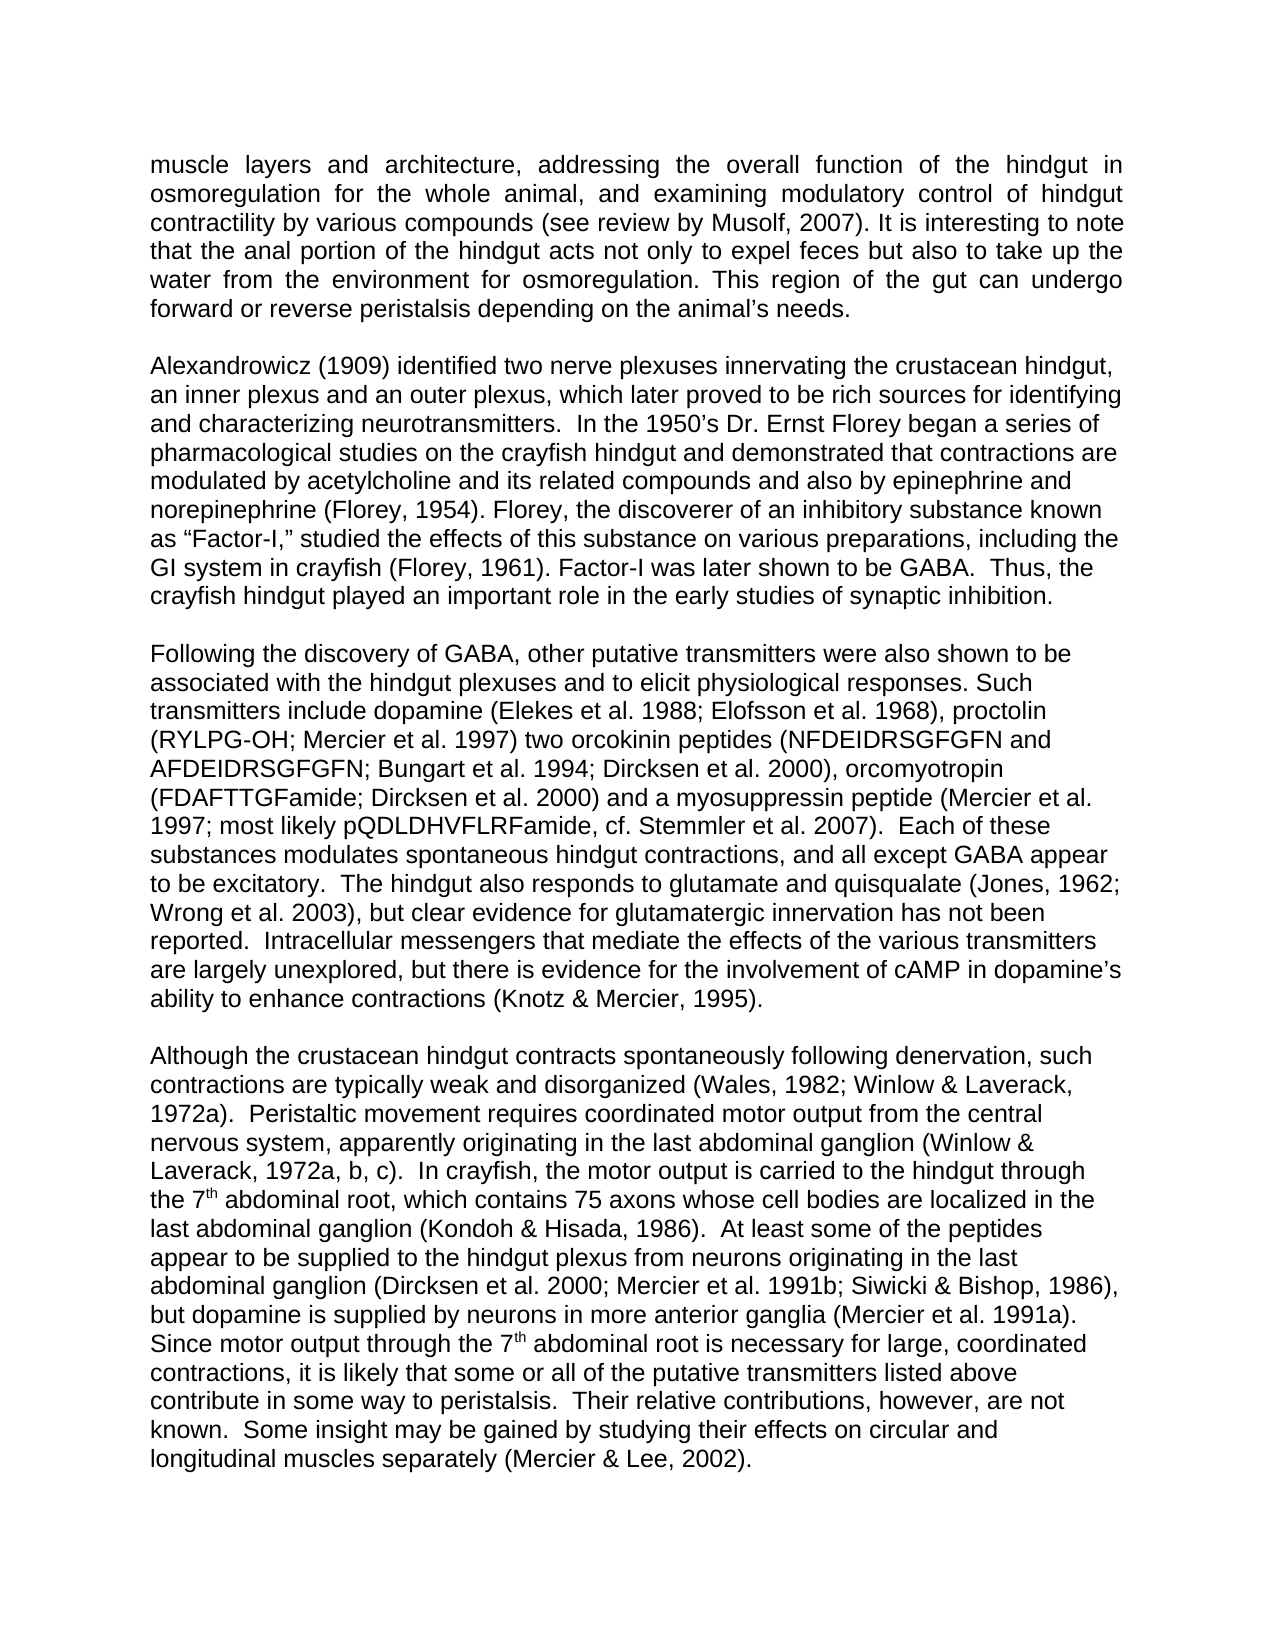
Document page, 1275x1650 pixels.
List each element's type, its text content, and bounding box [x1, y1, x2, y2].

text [150, 150, 1125, 322]
text Although the crustacean hindgut contracts spontaneously following denervation, such contractions are typically weak and disorganized (Wales, 1982; Winlow & Laverack, 1972a). Peristaltic movement requires coordinated motor output from the central nervous system, apparently originating in the last abdominal ganglion (Winlow & Laverack, 1972a, b, c). In crayfish, the motor output is carried to the hindgut through the 7th abdominal root, which contains 75 axons whose cell bodies are localized in the last abdominal ganglion (Kondoh & Hisada, 1986). At least some of the peptides appear to be supplied to the hindgut plexus from neurons originating in the last abdominal ganglion (Dircksen et al. 2000; Mercier et al. 1991b; Siwicki & Bishop, 1986), but dopamine is supplied by neurons in more anterior ganglia (Mercier et al. 1991a). Since motor output through the 7th abdominal root is necessary for large, coordinated contractions, it is likely that some or all of the putative transmitters listed above contribute in some way to peristalsis. Their relative contributions, however, are not known. Some insight may be gained by studying their effects on circular and longitudinal muscles separately (Mercier & Lee, 2002). [150, 1041, 1125, 1472]
text Alexandrowicz (1909) identified two nerve plexuses innervating the crustacean hindgut, an inner plexus and an outer plexus, which later proved to be rich sources for identifying and characterizing neurotransmitters. In the 1950’s Dr. Ernst Florey began a series of pharmacological studies on the crayfish hindgut and demonstrated that contractions are modulated by acetylcholine and its related compounds and also by epinephrine and norepinephrine (Florey, 1954). Florey, the discoverer of an inhibitory substance known as “Factor-I,” studied the effects of this substance on various preparations, including the GI system in crayfish (Florey, 1961). Factor-I was later shown to be GABA. Thus, the crayfish hindgut played an important role in the early studies of synaptic inhibition. [150, 351, 1125, 610]
text Following the discovery of GABA, other putative transmitters were also shown to be associated with the hindgut plexuses and to elicit physiological responses. Such transmitters include dopamine (Elekes et al. 1988; Elofsson et al. 1968), proctolin (RYLPG-OH; Mercier et al. 1997) two orcokinin peptides (NFDEIDRSGFGFN and AFDEIDRSGFGFN; Bungart et al. 1994; Dircksen et al. 2000), orcomyotropin (FDAFTTGFamide; Dircksen et al. 2000) and a myosuppressin peptide (Mercier et al. 1997; most likely pQDLDHVFLRFamide, cf. Stemmler et al. 2007). Each of these substances modulates spontaneous hindgut contractions, and all except GABA appear to be excitatory. The hindgut also responds to glutamate and quisqualate (Jones, 1962; Wrong et al. 2003), but clear evidence for glutamatergic innervation has not been reported. Intracellular messengers that mediate the effects of the various transmitters are largely unexplored, but there is evidence for the involvement of cAMP in dopamine’s ability to enhance contractions (Knotz & Mercier, 1995). [150, 639, 1125, 1012]
